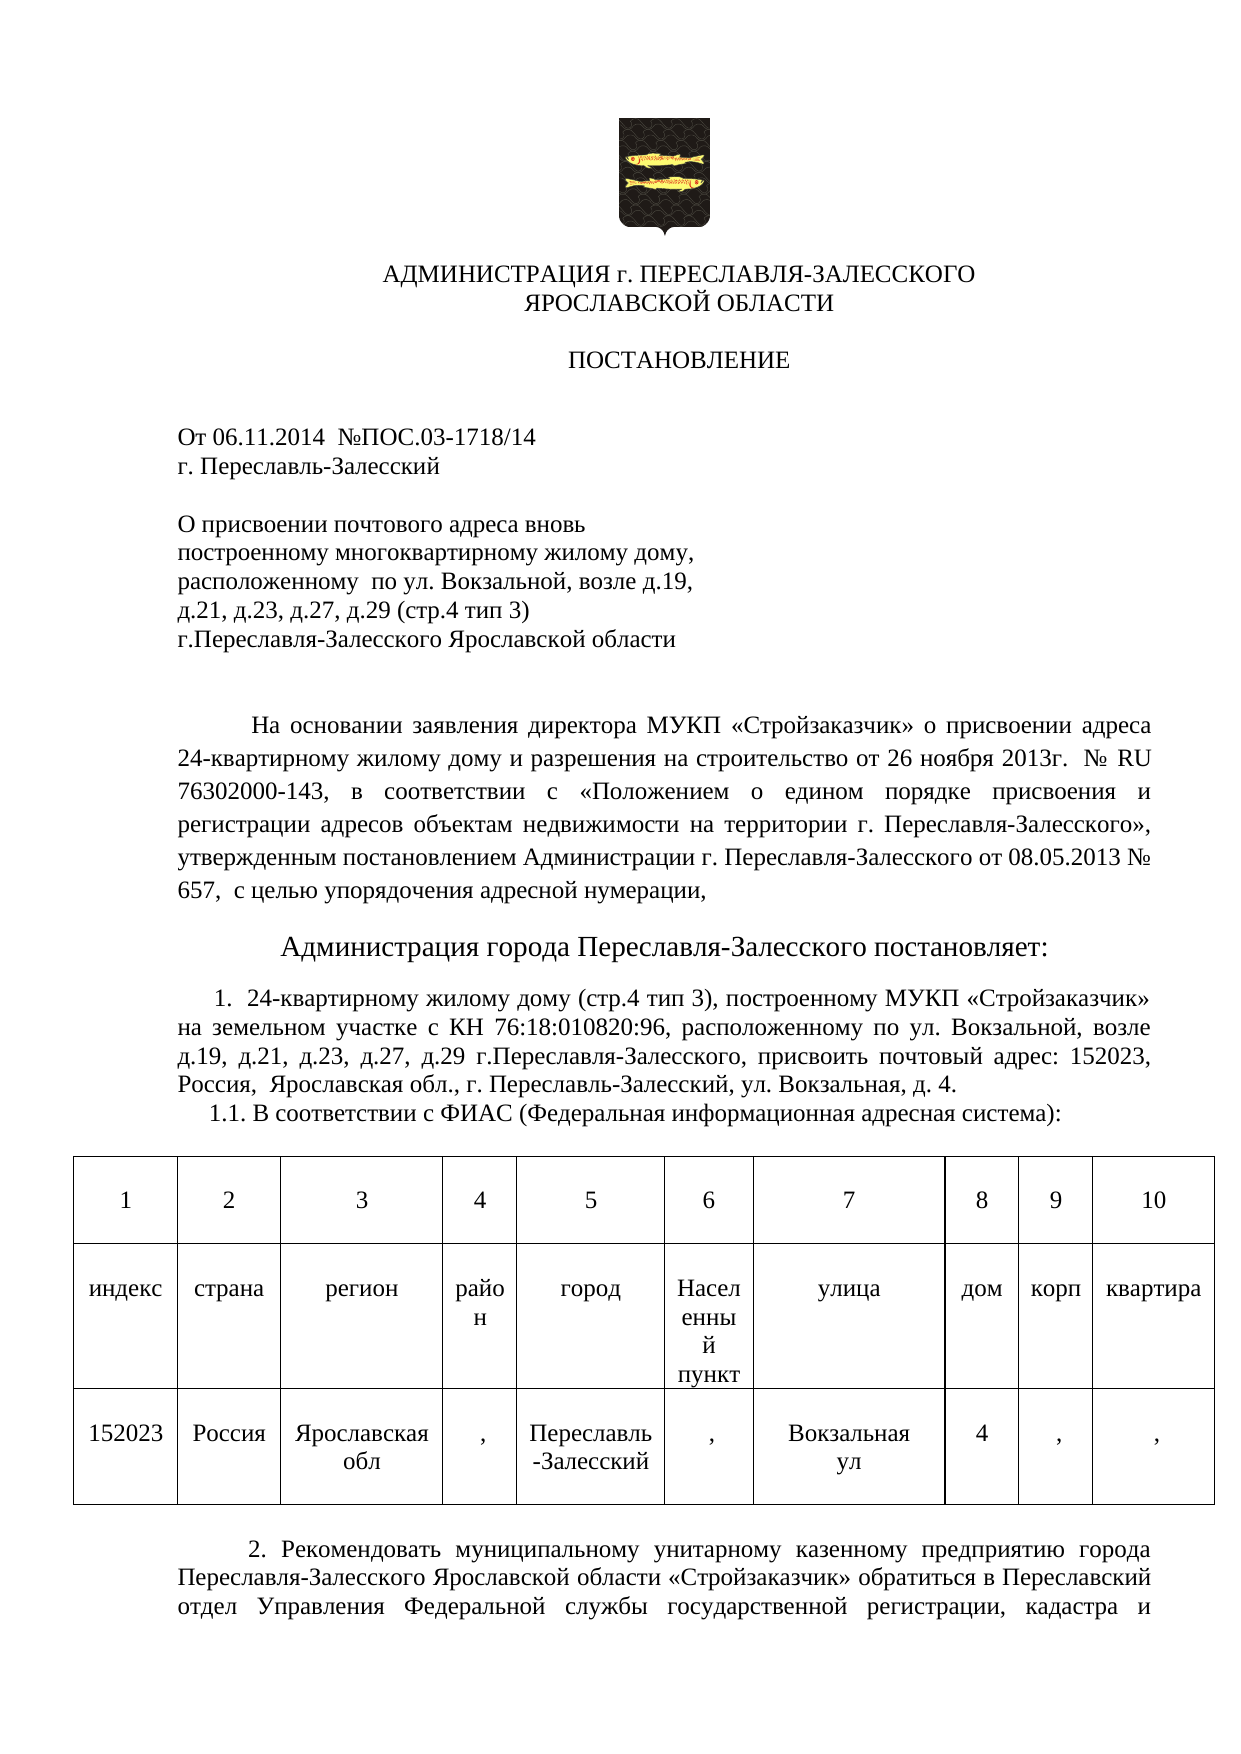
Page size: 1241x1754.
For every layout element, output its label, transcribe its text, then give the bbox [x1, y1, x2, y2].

table_header 7 [754, 1157, 944, 1243]
table_cell район [443, 1244, 516, 1388]
text г. Переславль-Залесский [177, 451, 1152, 480]
text 1.1. В соответствии с ФИАС (Федеральная информационная адресная система): [177, 1098, 1152, 1127]
text Администрация города Переславля-Залесского постановляет: [177, 929, 1152, 962]
table_cell 152023 [74, 1389, 177, 1504]
table_cell индекс [74, 1244, 177, 1388]
table_header 9 [1019, 1157, 1092, 1243]
table_cell Вокзальная ул [754, 1389, 944, 1504]
table_cell Переславль-Залесский [517, 1389, 664, 1504]
table_cell страна [178, 1244, 280, 1388]
text АДМИНИСТРАЦИЯ г. ПЕРЕСЛАВЛЯ-ЗАЛЕССКОГО [207, 259, 1152, 288]
table_cell регион [281, 1244, 442, 1388]
table_cell , [1019, 1389, 1092, 1504]
table_cell квартира [1093, 1244, 1214, 1388]
table_cell , [443, 1389, 516, 1504]
table_header 5 [517, 1157, 664, 1243]
text На основании заявления директора МУКП «Стройзаказчик» о присвоении адреса 24-квартирному жилому дому и разрешения на строительство от 26 ноября 2013г. № RU 76302000-143, в соответствии с «Положением о едином порядке присвоения и регистрации адресов объектам недвижимости на территории г. Переславля-Залесского», утвержденным постановлением Администрации г. Переславля-Залесского от 08.05.2013 № 657, с целью упорядочения адресной нумерации, [177, 710, 1152, 904]
text 1. 24-квартирному жилому дому (стр.4 тип 3), построенному МУКП «Стройзаказчик» на земельном участке с КН 76:18:010820:96, расположенному по ул. Вокзальной, возле д.19, д.21, д.23, д.27, д.29 г.Переславля-Залесского, присвоить почтовый адрес: 152023, Россия, Ярославская обл., г. Переславль-Залесский, ул. Вокзальная, д. 4. [177, 983, 1152, 1098]
table_header 4 [443, 1157, 516, 1243]
table_header 6 [665, 1157, 753, 1243]
table_cell Россия [178, 1389, 280, 1504]
table_cell дом [946, 1244, 1018, 1388]
text ЯРОСЛАВСКОЙ ОБЛАСТИ [207, 288, 1152, 317]
table_cell , [665, 1389, 753, 1504]
table_header 8 [946, 1157, 1018, 1243]
table_cell 4 [946, 1389, 1018, 1504]
text г.Переславля-Залесского Ярославской области [177, 624, 1152, 652]
table_cell улица [754, 1244, 944, 1388]
text О присвоении почтового адреса вновь [177, 509, 1152, 537]
table_header 3 [281, 1157, 442, 1243]
text От 06.11.2014 №ПОС.03-1718/14 [177, 422, 1152, 451]
table_cell корп [1019, 1244, 1092, 1388]
text ПОСТАНОВЛЕНИЕ [207, 346, 1152, 374]
text д.21, д.23, д.27, д.29 (стр.4 тип 3) [177, 595, 1152, 624]
table_header 2 [178, 1157, 280, 1243]
table_cell , [1093, 1389, 1214, 1504]
table_cell город [517, 1244, 664, 1388]
table_header 1 [74, 1157, 177, 1243]
table_cell Ярославская обл [281, 1389, 442, 1504]
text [177, 1534, 1152, 1620]
text расположенному по ул. Вокзальной, возле д.19, [177, 566, 1152, 595]
table_header 10 [1093, 1157, 1214, 1243]
text построенному многоквартирному жилому дому, [177, 537, 1152, 566]
table_cell Населенный пункт [665, 1244, 753, 1388]
